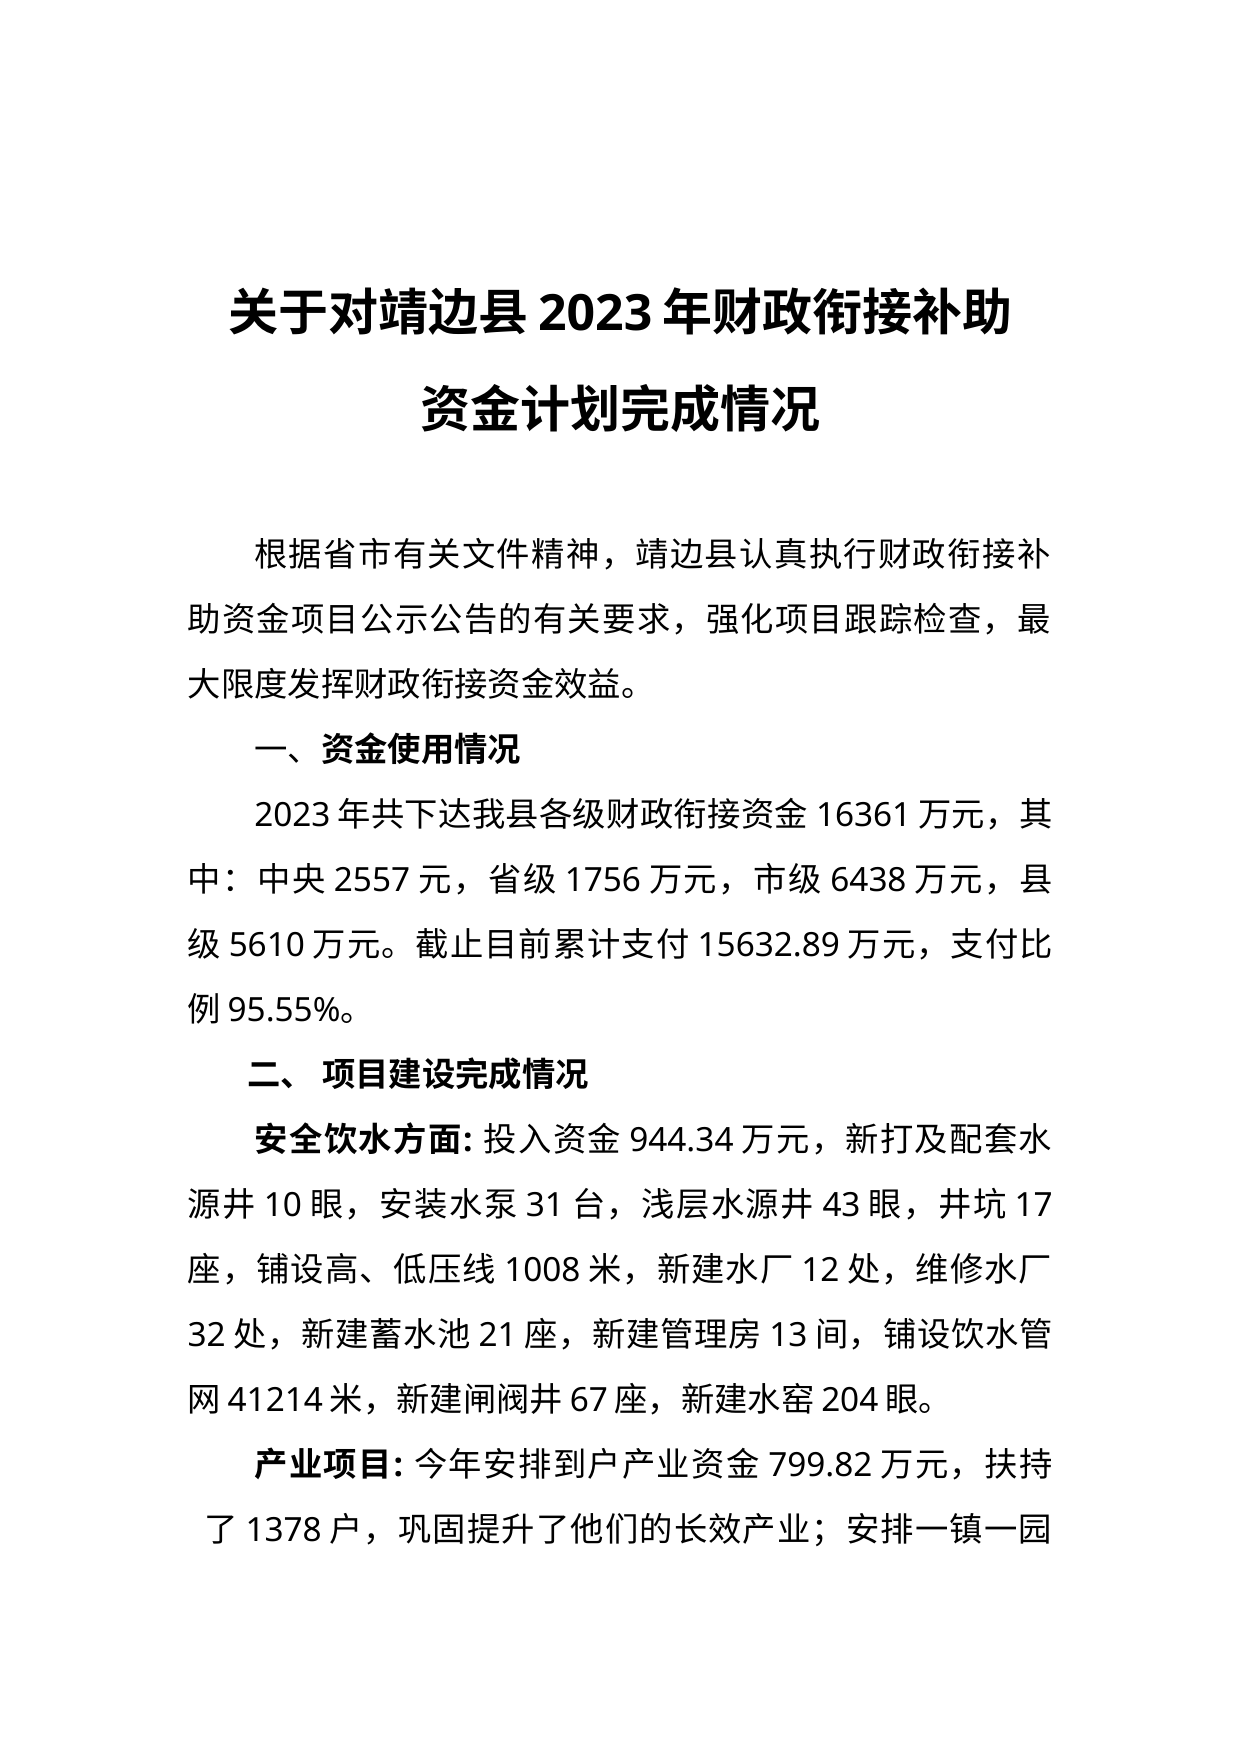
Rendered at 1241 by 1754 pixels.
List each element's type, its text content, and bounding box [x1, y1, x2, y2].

text 关于对靖边县2023年财政衔接补助 [187, 259, 1053, 357]
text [204, 1429, 1053, 1559]
text 一、资金使用情况 [187, 714, 1053, 779]
text 根据省市有关文件精神，靖边县认真执行财政衔接补助资金项目公示公告的有关要求，强化项目跟踪检查，最大限度发挥财政衔接资金效益。 [187, 519, 1053, 714]
text 安全饮水方面: 投入资金944.34万元，新打及配套水源井10眼，安装水泵31台，浅层水源井43眼，井坑17座，铺设高、低压线1008米，新建水厂12处，维修水厂32处，新建蓄水池21座，新建管理房13间，铺设饮水管网41214米，新建闸阀井67座，新建水窑204眼。 [187, 1104, 1053, 1429]
text 2023年共下达我县各级财政衔接资金16361万元，其中：中央2557元，省级1756万元，市级6438万元，县级5610万元。截止目前累计支付15632.89万元，支付比例95.55%。 [187, 779, 1053, 1039]
list 项目建设完成情况 [247, 1039, 1053, 1104]
text 资金计划完成情况 [187, 357, 1053, 454]
